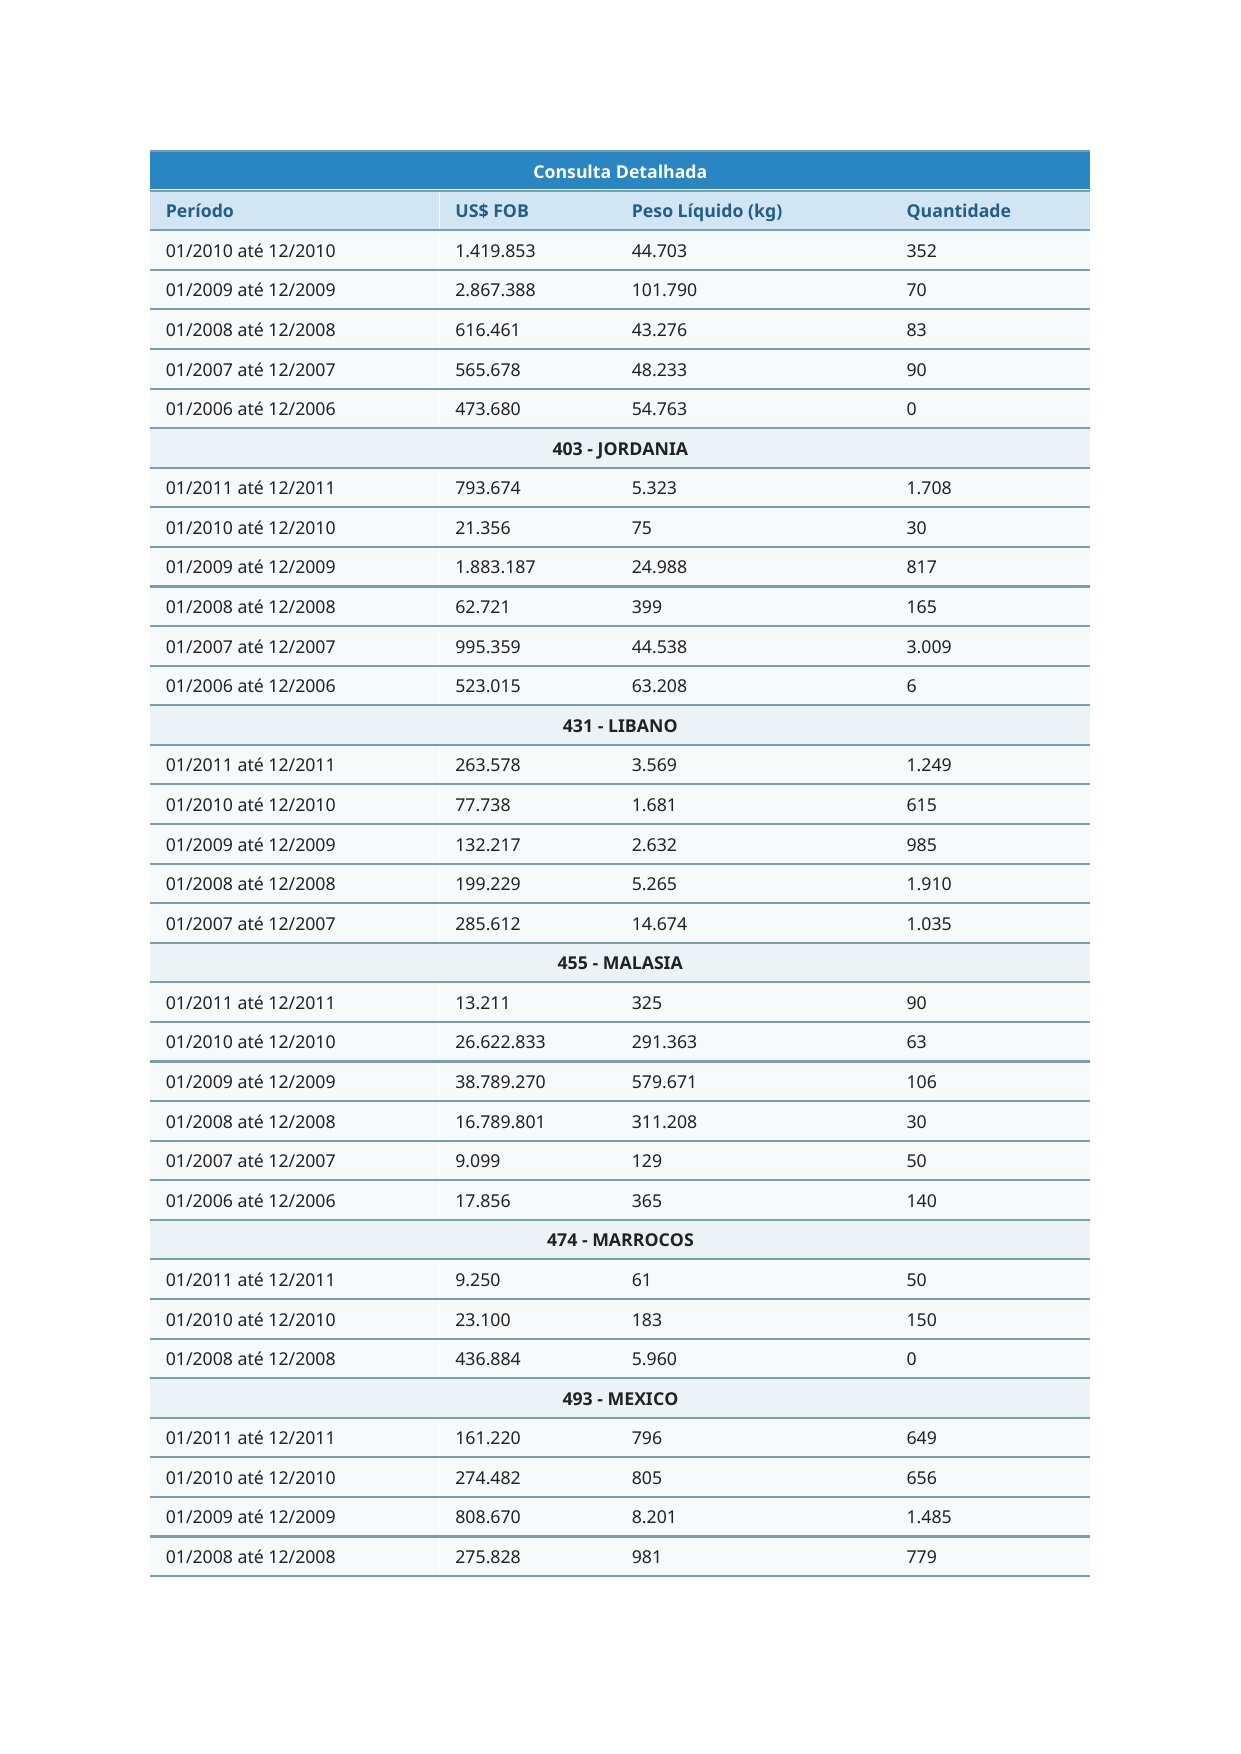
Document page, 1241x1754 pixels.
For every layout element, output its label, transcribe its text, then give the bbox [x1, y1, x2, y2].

table_cell 44.538 [616, 627, 891, 664]
table_cell 01/2009 até 12/2009 [150, 1063, 439, 1100]
table_cell 325 [616, 983, 891, 1021]
table_cell 43.276 [616, 310, 891, 348]
table_cell 565.678 [440, 350, 616, 387]
table_cell 01/2007 até 12/2007 [150, 904, 439, 942]
table_cell 3.009 [891, 627, 1090, 664]
table_cell 5.265 [616, 865, 891, 902]
table_cell Período [150, 192, 439, 229]
table_cell 1.485 [891, 1498, 1090, 1535]
table_cell 01/2011 até 12/2011 [150, 983, 439, 1021]
table_cell 473.680 [440, 390, 616, 427]
table_cell 75 [616, 508, 891, 546]
table_cell 656 [891, 1458, 1090, 1496]
table_cell 13.211 [440, 983, 616, 1021]
table_cell 30 [891, 508, 1090, 546]
table_cell 01/2011 até 12/2011 [150, 746, 439, 783]
table_cell 352 [891, 231, 1090, 269]
table_cell 77.738 [440, 785, 616, 823]
table_cell 436.884 [440, 1340, 616, 1377]
table_cell 6 [891, 667, 1090, 704]
table_cell 01/2011 até 12/2011 [150, 1260, 439, 1298]
table_cell 21.356 [440, 508, 616, 546]
table_cell 14.674 [616, 904, 891, 942]
table_cell 01/2009 até 12/2009 [150, 548, 439, 585]
table_cell 817 [891, 548, 1090, 585]
table_cell 61 [616, 1260, 891, 1298]
table_cell 101.790 [616, 271, 891, 308]
table_cell 403 - JORDANIA [150, 429, 1090, 467]
table_cell 01/2010 até 12/2010 [150, 1300, 439, 1337]
table_cell 981 [616, 1538, 891, 1575]
table_cell 01/2009 até 12/2009 [150, 825, 439, 862]
table_cell 183 [616, 1300, 891, 1337]
table_cell 01/2008 até 12/2008 [150, 310, 439, 348]
table_cell 01/2006 até 12/2006 [150, 390, 439, 427]
table_cell 616.461 [440, 310, 616, 348]
table_cell 01/2007 até 12/2007 [150, 1142, 439, 1179]
table_cell 793.674 [440, 469, 616, 506]
table_cell 2.867.388 [440, 271, 616, 308]
table_cell 83 [891, 310, 1090, 348]
table_header Consulta Detalhada [150, 152, 1090, 189]
table_cell 5.960 [616, 1340, 891, 1377]
table_cell 50 [891, 1142, 1090, 1179]
table_cell 579.671 [616, 1063, 891, 1100]
table_cell 523.015 [440, 667, 616, 704]
table_cell 1.035 [891, 904, 1090, 942]
table_cell 291.363 [616, 1023, 891, 1060]
table_cell 01/2009 até 12/2009 [150, 271, 439, 308]
table_cell 1.708 [891, 469, 1090, 506]
table_cell 70 [891, 271, 1090, 308]
table_cell 01/2008 até 12/2008 [150, 1538, 439, 1575]
table_cell US$ FOB [440, 192, 616, 229]
table_cell Quantidade [891, 192, 1090, 229]
table_cell 01/2007 até 12/2007 [150, 627, 439, 664]
table_cell 8.201 [616, 1498, 891, 1535]
table_cell 199.229 [440, 865, 616, 902]
table_cell 274.482 [440, 1458, 616, 1496]
table_cell 01/2008 até 12/2008 [150, 1102, 439, 1139]
table_cell 431 - LIBANO [150, 706, 1090, 744]
table_cell 26.622.833 [440, 1023, 616, 1060]
table_cell 01/2008 até 12/2008 [150, 1340, 439, 1377]
table_cell 01/2009 até 12/2009 [150, 1498, 439, 1535]
table_cell 106 [891, 1063, 1090, 1100]
table_cell 165 [891, 588, 1090, 625]
table_cell 01/2011 até 12/2011 [150, 1419, 439, 1456]
table_cell 01/2008 até 12/2008 [150, 588, 439, 625]
table_cell 474 - MARROCOS [150, 1221, 1090, 1258]
table_cell 161.220 [440, 1419, 616, 1456]
table_cell 129 [616, 1142, 891, 1179]
table_cell 44.703 [616, 231, 891, 269]
table_cell 779 [891, 1538, 1090, 1575]
table_cell 62.721 [440, 588, 616, 625]
table_cell 01/2010 até 12/2010 [150, 508, 439, 546]
table_cell 5.323 [616, 469, 891, 506]
table_cell 3.569 [616, 746, 891, 783]
table_cell 01/2010 até 12/2010 [150, 1458, 439, 1496]
table_cell 38.789.270 [440, 1063, 616, 1100]
table_cell 275.828 [440, 1538, 616, 1575]
table_cell 140 [891, 1181, 1090, 1219]
table_cell 808.670 [440, 1498, 616, 1535]
table_cell 649 [891, 1419, 1090, 1456]
table_cell 24.988 [616, 548, 891, 585]
table_cell 1.883.187 [440, 548, 616, 585]
table_cell 01/2011 até 12/2011 [150, 469, 439, 506]
table_cell 90 [891, 983, 1090, 1021]
table_cell 1.249 [891, 746, 1090, 783]
table_cell 30 [891, 1102, 1090, 1139]
table_cell 01/2010 até 12/2010 [150, 1023, 439, 1060]
table_cell 995.359 [440, 627, 616, 664]
table_cell 16.789.801 [440, 1102, 616, 1139]
table_cell 63.208 [616, 667, 891, 704]
table_cell 23.100 [440, 1300, 616, 1337]
table_cell 48.233 [616, 350, 891, 387]
table_cell 9.099 [440, 1142, 616, 1179]
table_cell 01/2007 até 12/2007 [150, 350, 439, 387]
table_cell 17.856 [440, 1181, 616, 1219]
table_cell 01/2008 até 12/2008 [150, 865, 439, 902]
table_cell 132.217 [440, 825, 616, 862]
table_cell 1.681 [616, 785, 891, 823]
table_cell 01/2006 até 12/2006 [150, 667, 439, 704]
table_cell 2.632 [616, 825, 891, 862]
table_cell 50 [891, 1260, 1090, 1298]
table_cell 63 [891, 1023, 1090, 1060]
table_cell 805 [616, 1458, 891, 1496]
table_cell 0 [891, 1340, 1090, 1377]
table_cell 493 - MEXICO [150, 1379, 1090, 1417]
table_cell 455 - MALASIA [150, 944, 1090, 981]
table_cell 9.250 [440, 1260, 616, 1298]
table_cell 285.612 [440, 904, 616, 942]
table_cell 985 [891, 825, 1090, 862]
table_cell 01/2010 até 12/2010 [150, 785, 439, 823]
table_cell 01/2010 até 12/2010 [150, 231, 439, 269]
table_cell 615 [891, 785, 1090, 823]
table_cell 150 [891, 1300, 1090, 1337]
table_cell 0 [891, 390, 1090, 427]
table_cell 796 [616, 1419, 891, 1456]
table_cell 54.763 [616, 390, 891, 427]
table_cell 263.578 [440, 746, 616, 783]
table_cell 90 [891, 350, 1090, 387]
table_cell 1.910 [891, 865, 1090, 902]
table_cell Peso Líquido (kg) [616, 192, 891, 229]
table_cell 01/2006 até 12/2006 [150, 1181, 439, 1219]
table_cell 1.419.853 [440, 231, 616, 269]
table_cell 311.208 [616, 1102, 891, 1139]
table_cell 365 [616, 1181, 891, 1219]
table_cell 399 [616, 588, 891, 625]
